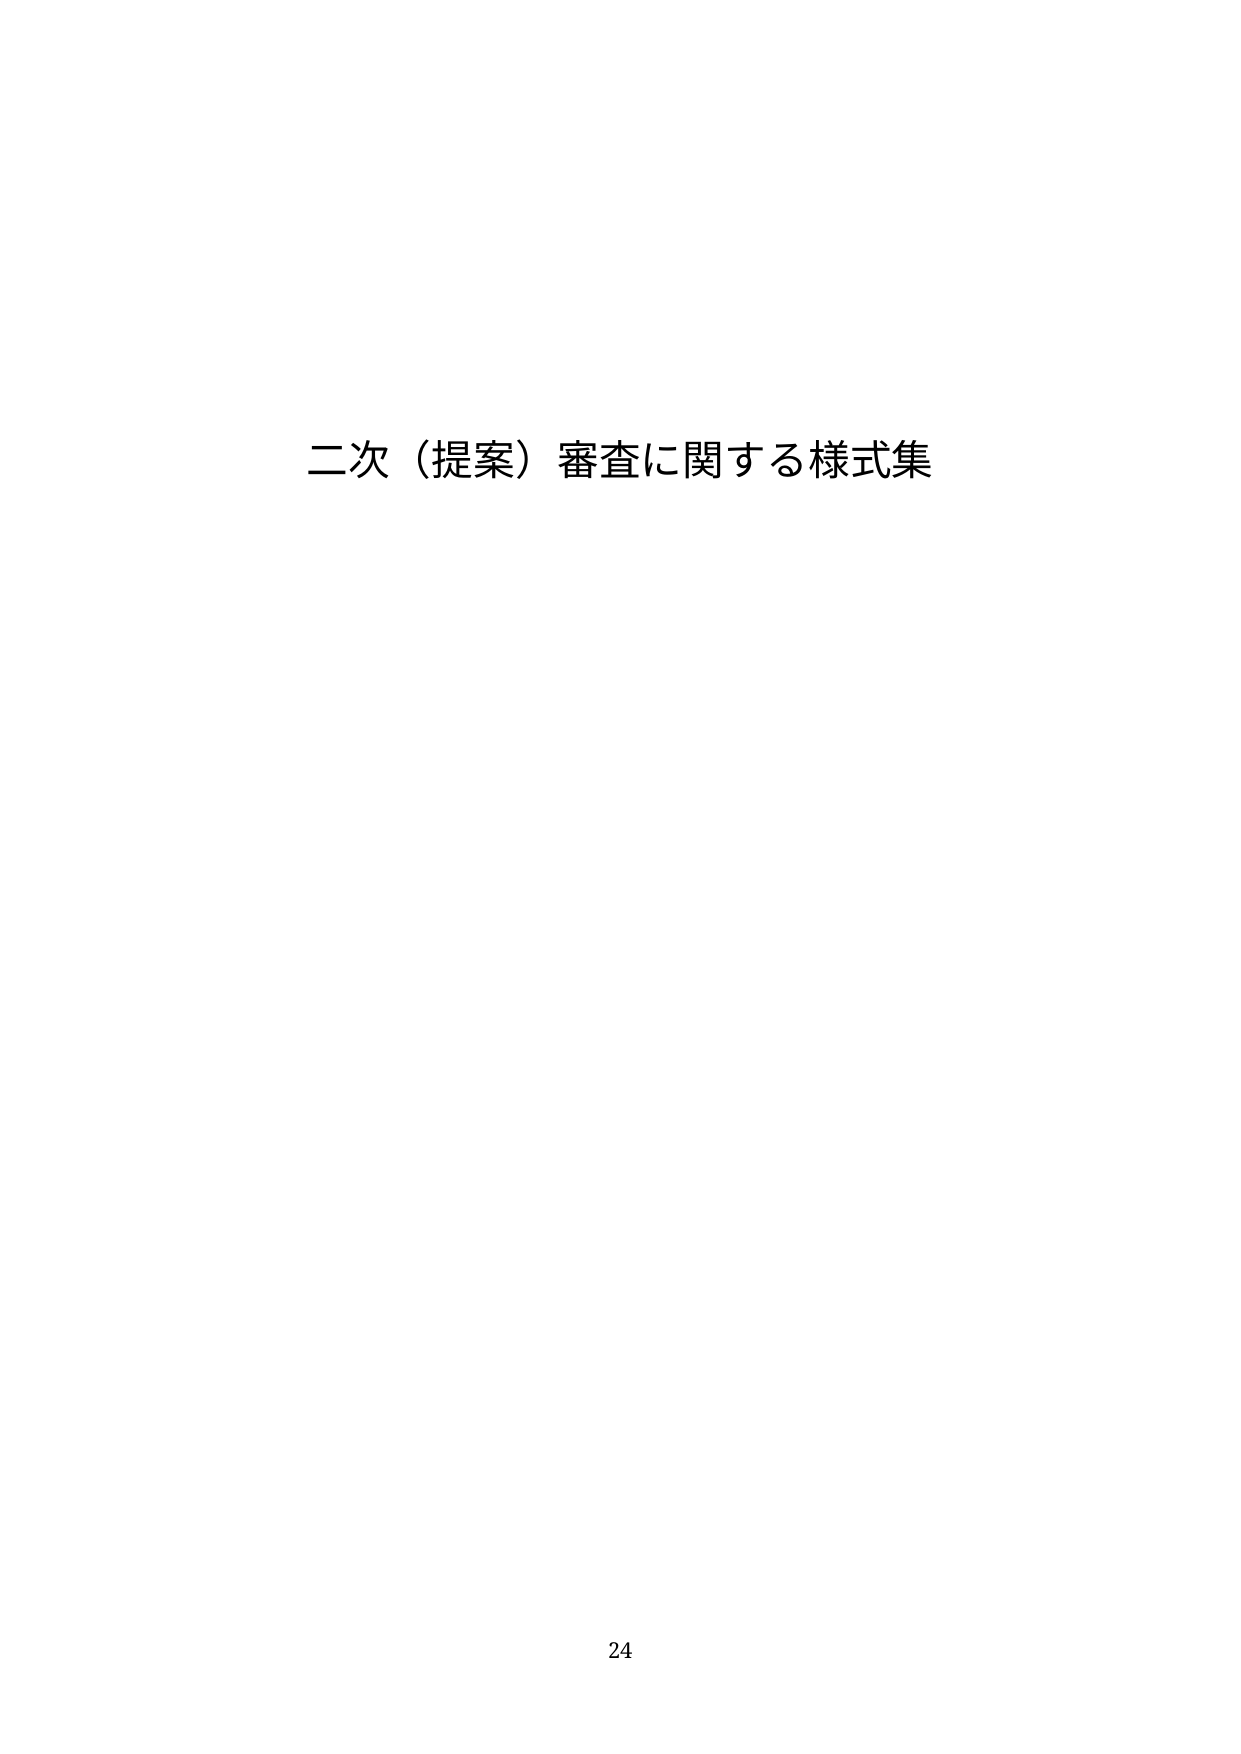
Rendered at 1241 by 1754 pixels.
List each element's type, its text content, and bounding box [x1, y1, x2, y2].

text 二次（提案）審査に関する様式集 [149, 421, 1091, 494]
